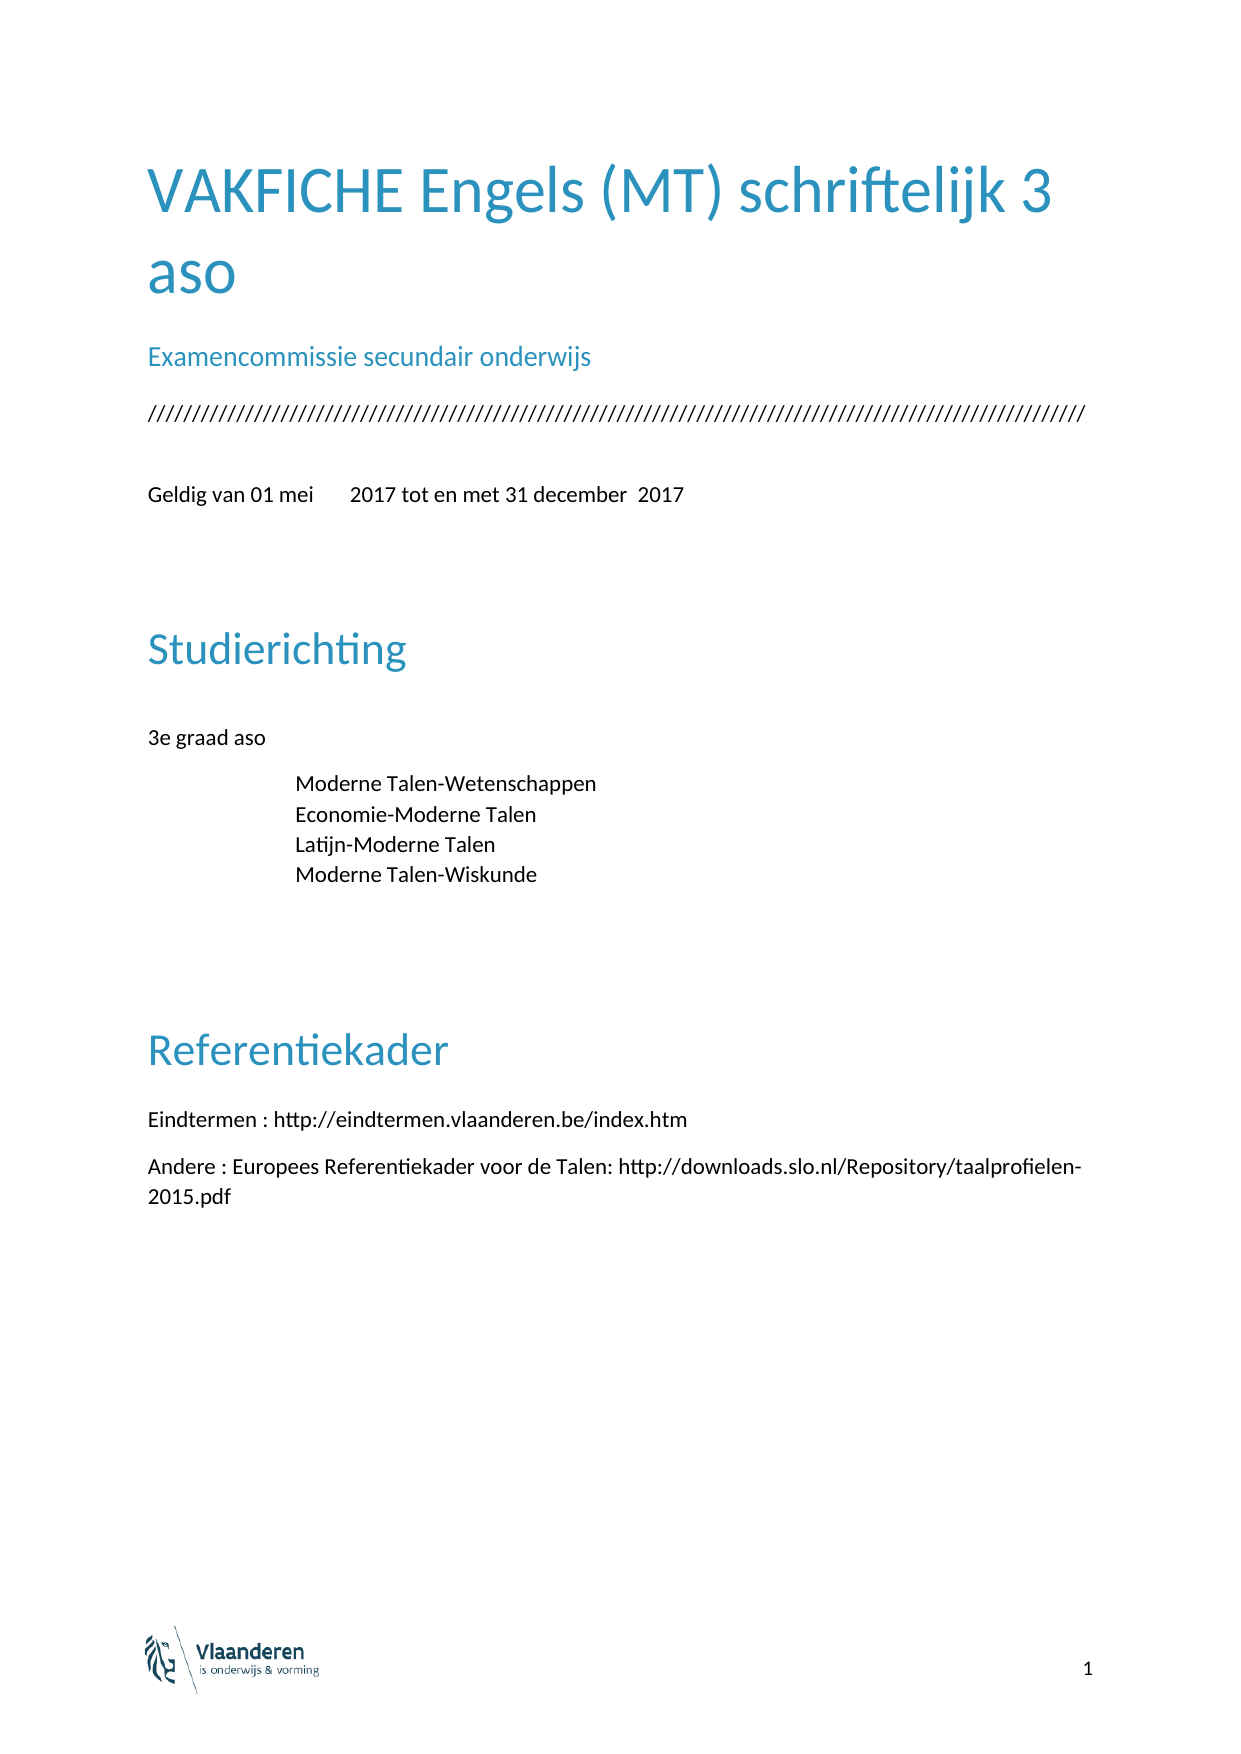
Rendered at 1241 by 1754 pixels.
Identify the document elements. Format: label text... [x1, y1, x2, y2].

text Studierichting [148, 620, 1093, 676]
text Eindtermen : http://eindtermen.vlaanderen.be/index.htm [148, 1105, 1093, 1133]
text Andere : Europees Referentiekader voor de Talen: http://downloads.slo.nl/Repository/taalprofielen-2015.pdf [148, 1152, 1093, 1210]
picture [144, 1626, 327, 1694]
text 3e graad aso [148, 723, 1093, 751]
text VAKFICHE Engels (MT) schriftelijk 3 aso [148, 148, 1093, 310]
list Latijn-Moderne Talen [221, 830, 1093, 858]
text Examencommissie secundair onderwijs [148, 338, 1093, 374]
text Geldig van 01 mei 2017 tot en met 31 december 2017 [148, 480, 1093, 508]
list Economie-Moderne Talen [221, 800, 1093, 828]
list Moderne Talen-Wiskunde [221, 860, 1093, 888]
list Moderne Talen-Wetenschappen [221, 769, 1093, 798]
text Referentiekader [148, 1021, 1093, 1077]
text ////////////////////////////////////////////////////////////////////////////////////////////////////////// [148, 399, 1093, 427]
